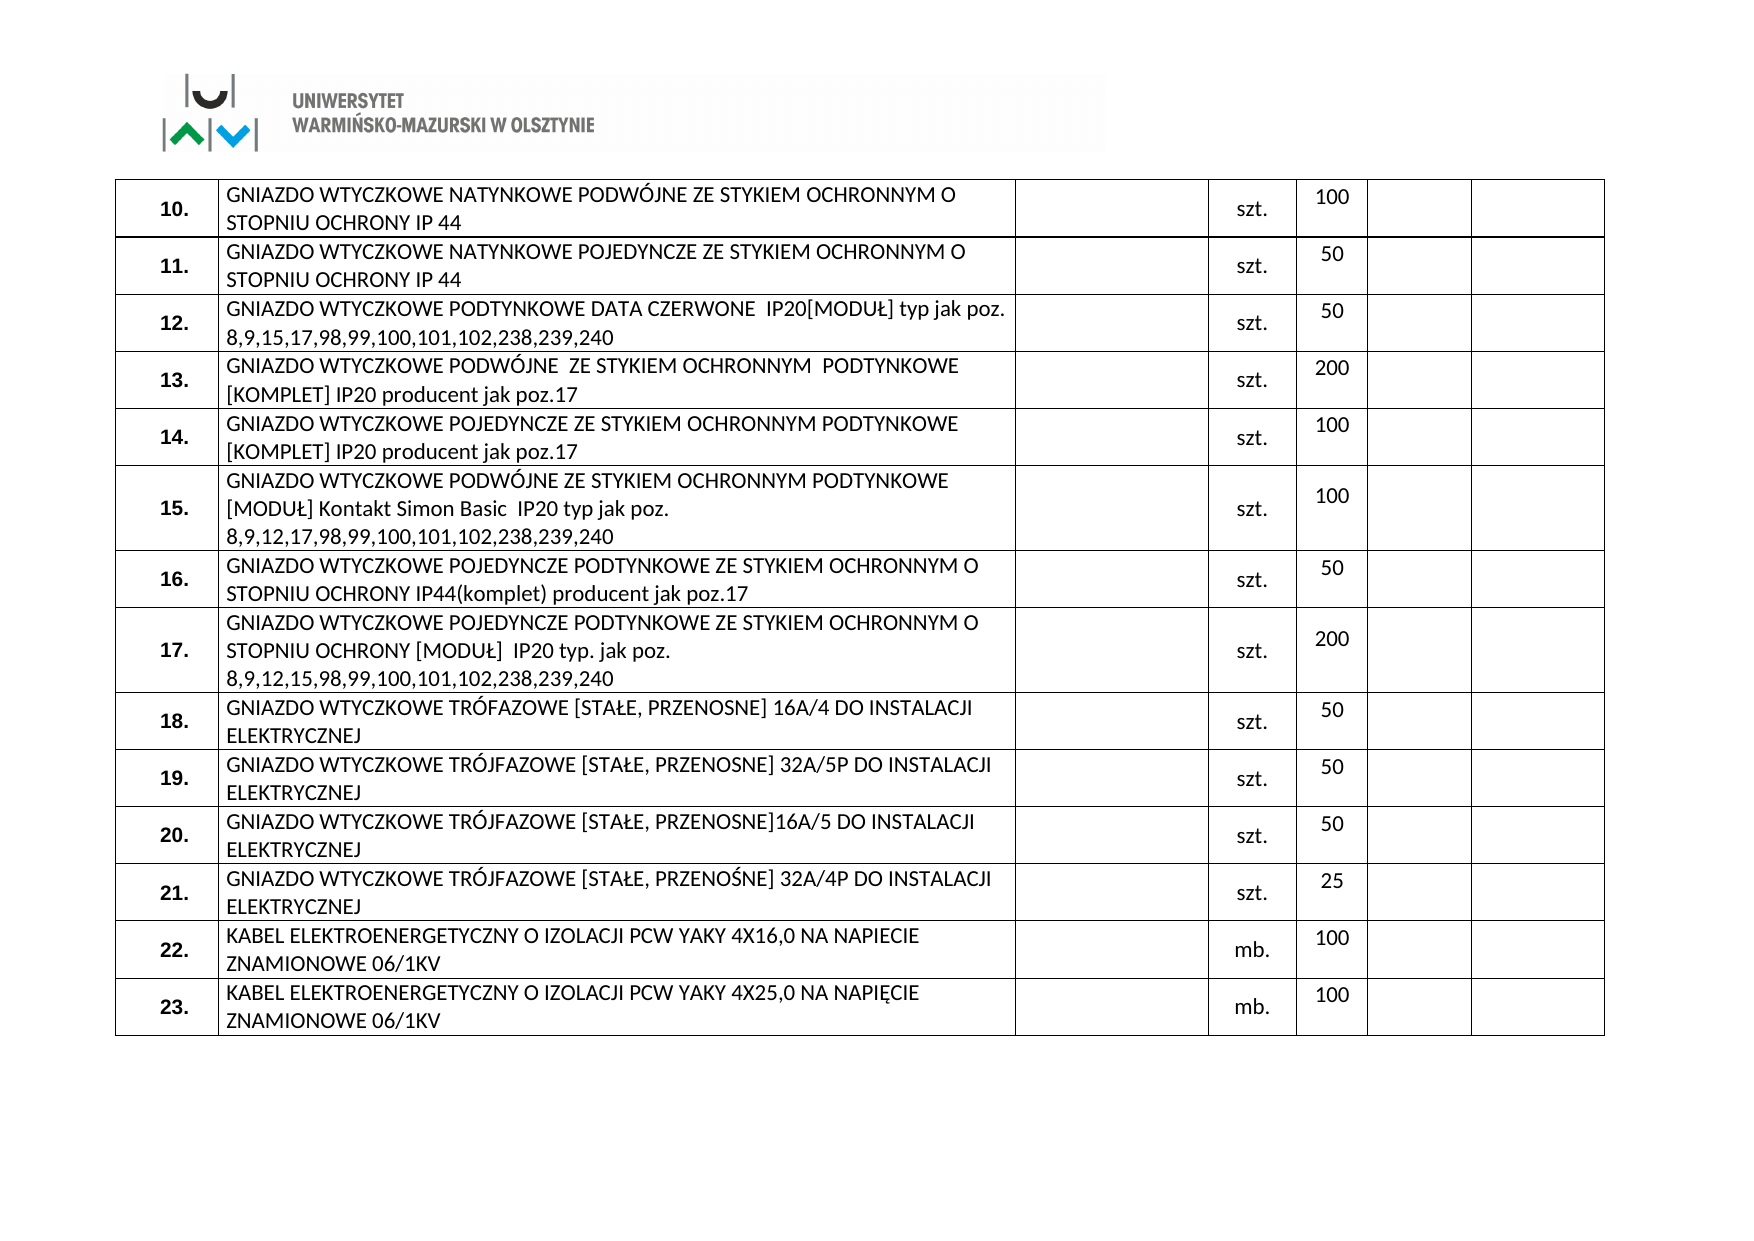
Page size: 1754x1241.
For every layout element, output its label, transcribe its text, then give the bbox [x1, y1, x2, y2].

table_cell szt. [1209, 238, 1296, 293]
table_cell [1016, 807, 1208, 863]
table_cell 100 [1297, 180, 1367, 236]
table_cell [1016, 750, 1208, 806]
table_cell szt. [1209, 466, 1296, 550]
table_cell 50 [1297, 551, 1367, 607]
table_cell [116, 180, 218, 236]
table_cell [1016, 608, 1208, 692]
table_cell [1016, 864, 1208, 920]
table_cell 100 [1297, 921, 1367, 977]
table_cell [1472, 409, 1604, 465]
table_cell szt. [1209, 608, 1296, 692]
table_cell [116, 979, 218, 1034]
table_cell [116, 466, 218, 550]
table_cell [1368, 409, 1471, 465]
table_cell GNIAZDO WTYCZKOWE PODWÓJNE ZE STYKIEM OCHRONNYM PODTYNKOWE [MODUŁ] Kontakt Simon Basic IP20 typ jak poz. 8,9,12,17,98,99,100,101,102,238,239,240 [219, 466, 1015, 550]
table_cell 25 [1297, 864, 1367, 920]
table_cell [116, 864, 218, 920]
table_cell GNIAZDO WTYCZKOWE POJEDYNCZE PODTYNKOWE ZE STYKIEM OCHRONNYM O STOPNIU OCHRONY IP44(komplet) producent jak poz.17 [219, 551, 1015, 607]
table_cell [116, 352, 218, 408]
table_cell [1472, 352, 1604, 408]
table_cell 200 [1297, 352, 1367, 408]
table_cell [1016, 352, 1208, 408]
table_cell [1368, 921, 1471, 977]
table_cell 100 [1297, 466, 1367, 550]
table_cell [1368, 180, 1471, 236]
table_cell [1472, 295, 1604, 351]
table_cell [1368, 466, 1471, 550]
table_cell 50 [1297, 750, 1367, 806]
table_cell [1368, 693, 1471, 749]
table_cell [1016, 551, 1208, 607]
table_cell szt. [1209, 750, 1296, 806]
table_cell szt. [1209, 693, 1296, 749]
table_cell [1472, 979, 1604, 1034]
table_cell szt. [1209, 551, 1296, 607]
table_cell szt. [1209, 180, 1296, 236]
table_cell [1472, 864, 1604, 920]
table_cell [1368, 750, 1471, 806]
table_cell [1472, 693, 1604, 749]
table_cell szt. [1209, 807, 1296, 863]
table_cell [116, 921, 218, 977]
table_cell [1472, 238, 1604, 293]
table_cell 50 [1297, 807, 1367, 863]
table_cell [116, 693, 218, 749]
table_cell 200 [1297, 608, 1367, 692]
table_cell [1368, 295, 1471, 351]
table_cell [1016, 409, 1208, 465]
picture [162, 73, 1107, 152]
table_cell KABEL ELEKTROENERGETYCZNY O IZOLACJI PCW YAKY 4X16,0 NA NAPIECIE ZNAMIONOWE 06/1KV [219, 921, 1015, 977]
table_cell [116, 608, 218, 692]
table_cell szt. [1209, 352, 1296, 408]
table_cell 50 [1297, 295, 1367, 351]
table_cell GNIAZDO WTYCZKOWE TRÓFAZOWE [STAŁE, PRZENOSNE] 16A/4 DO INSTALACJI ELEKTRYCZNEJ [219, 693, 1015, 749]
table_cell GNIAZDO WTYCZKOWE NATYNKOWE PODWÓJNE ZE STYKIEM OCHRONNYM O STOPNIU OCHRONY IP 44 [219, 180, 1015, 236]
table_cell 100 [1297, 979, 1367, 1034]
table_cell 50 [1297, 693, 1367, 749]
table_cell [1368, 807, 1471, 863]
table_cell [1368, 979, 1471, 1034]
table_cell [116, 238, 218, 293]
table_cell GNIAZDO WTYCZKOWE TRÓJFAZOWE [STAŁE, PRZENOSNE]16A/5 DO INSTALACJI ELEKTRYCZNEJ [219, 807, 1015, 863]
table_cell GNIAZDO WTYCZKOWE NATYNKOWE POJEDYNCZE ZE STYKIEM OCHRONNYM O STOPNIU OCHRONY IP 44 [219, 238, 1015, 293]
table_cell [1368, 551, 1471, 607]
table_cell GNIAZDO WTYCZKOWE TRÓJFAZOWE [STAŁE, PRZENOŚNE] 32A/4P DO INSTALACJI ELEKTRYCZNEJ [219, 864, 1015, 920]
table_cell [1016, 693, 1208, 749]
table_cell [1016, 466, 1208, 550]
table_cell GNIAZDO WTYCZKOWE TRÓJFAZOWE [STAŁE, PRZENOSNE] 32A/5P DO INSTALACJI ELEKTRYCZNEJ [219, 750, 1015, 806]
table_cell 50 [1297, 238, 1367, 293]
table_cell szt. [1209, 295, 1296, 351]
table_cell [1368, 238, 1471, 293]
table_cell GNIAZDO WTYCZKOWE PODTYNKOWE DATA CZERWONE IP20[MODUŁ] typ jak poz. 8,9,15,17,98,99,100,101,102,238,239,240 [219, 295, 1015, 351]
table_cell [1368, 352, 1471, 408]
table_cell KABEL ELEKTROENERGETYCZNY O IZOLACJI PCW YAKY 4X25,0 NA NAPIĘCIE ZNAMIONOWE 06/1KV [219, 979, 1015, 1034]
table_cell [1016, 295, 1208, 351]
table_cell [116, 409, 218, 465]
table_cell [1472, 608, 1604, 692]
table_cell [1016, 921, 1208, 977]
table_cell GNIAZDO WTYCZKOWE POJEDYNCZE PODTYNKOWE ZE STYKIEM OCHRONNYM O STOPNIU OCHRONY [MODUŁ] IP20 typ. jak poz. 8,9,12,15,98,99,100,101,102,238,239,240 [219, 608, 1015, 692]
table_cell [1368, 608, 1471, 692]
table_cell szt. [1209, 409, 1296, 465]
table_cell [1472, 750, 1604, 806]
table_cell mb. [1209, 921, 1296, 977]
table_cell [116, 750, 218, 806]
table_cell GNIAZDO WTYCZKOWE PODWÓJNE ZE STYKIEM OCHRONNYM PODTYNKOWE [KOMPLET] IP20 producent jak poz.17 [219, 352, 1015, 408]
table_cell [116, 807, 218, 863]
table_cell [1368, 864, 1471, 920]
table_cell [116, 551, 218, 607]
table_cell 100 [1297, 409, 1367, 465]
table_cell [1016, 979, 1208, 1034]
table_cell mb. [1209, 979, 1296, 1034]
table_cell [1472, 807, 1604, 863]
table_cell [1472, 921, 1604, 977]
table_cell [1016, 238, 1208, 293]
table_cell GNIAZDO WTYCZKOWE POJEDYNCZE ZE STYKIEM OCHRONNYM PODTYNKOWE [KOMPLET] IP20 producent jak poz.17 [219, 409, 1015, 465]
table_cell [1472, 180, 1604, 236]
table_cell [1472, 551, 1604, 607]
table_cell [1472, 466, 1604, 550]
table_cell szt. [1209, 864, 1296, 920]
table_cell [1016, 180, 1208, 236]
table_cell [116, 295, 218, 351]
